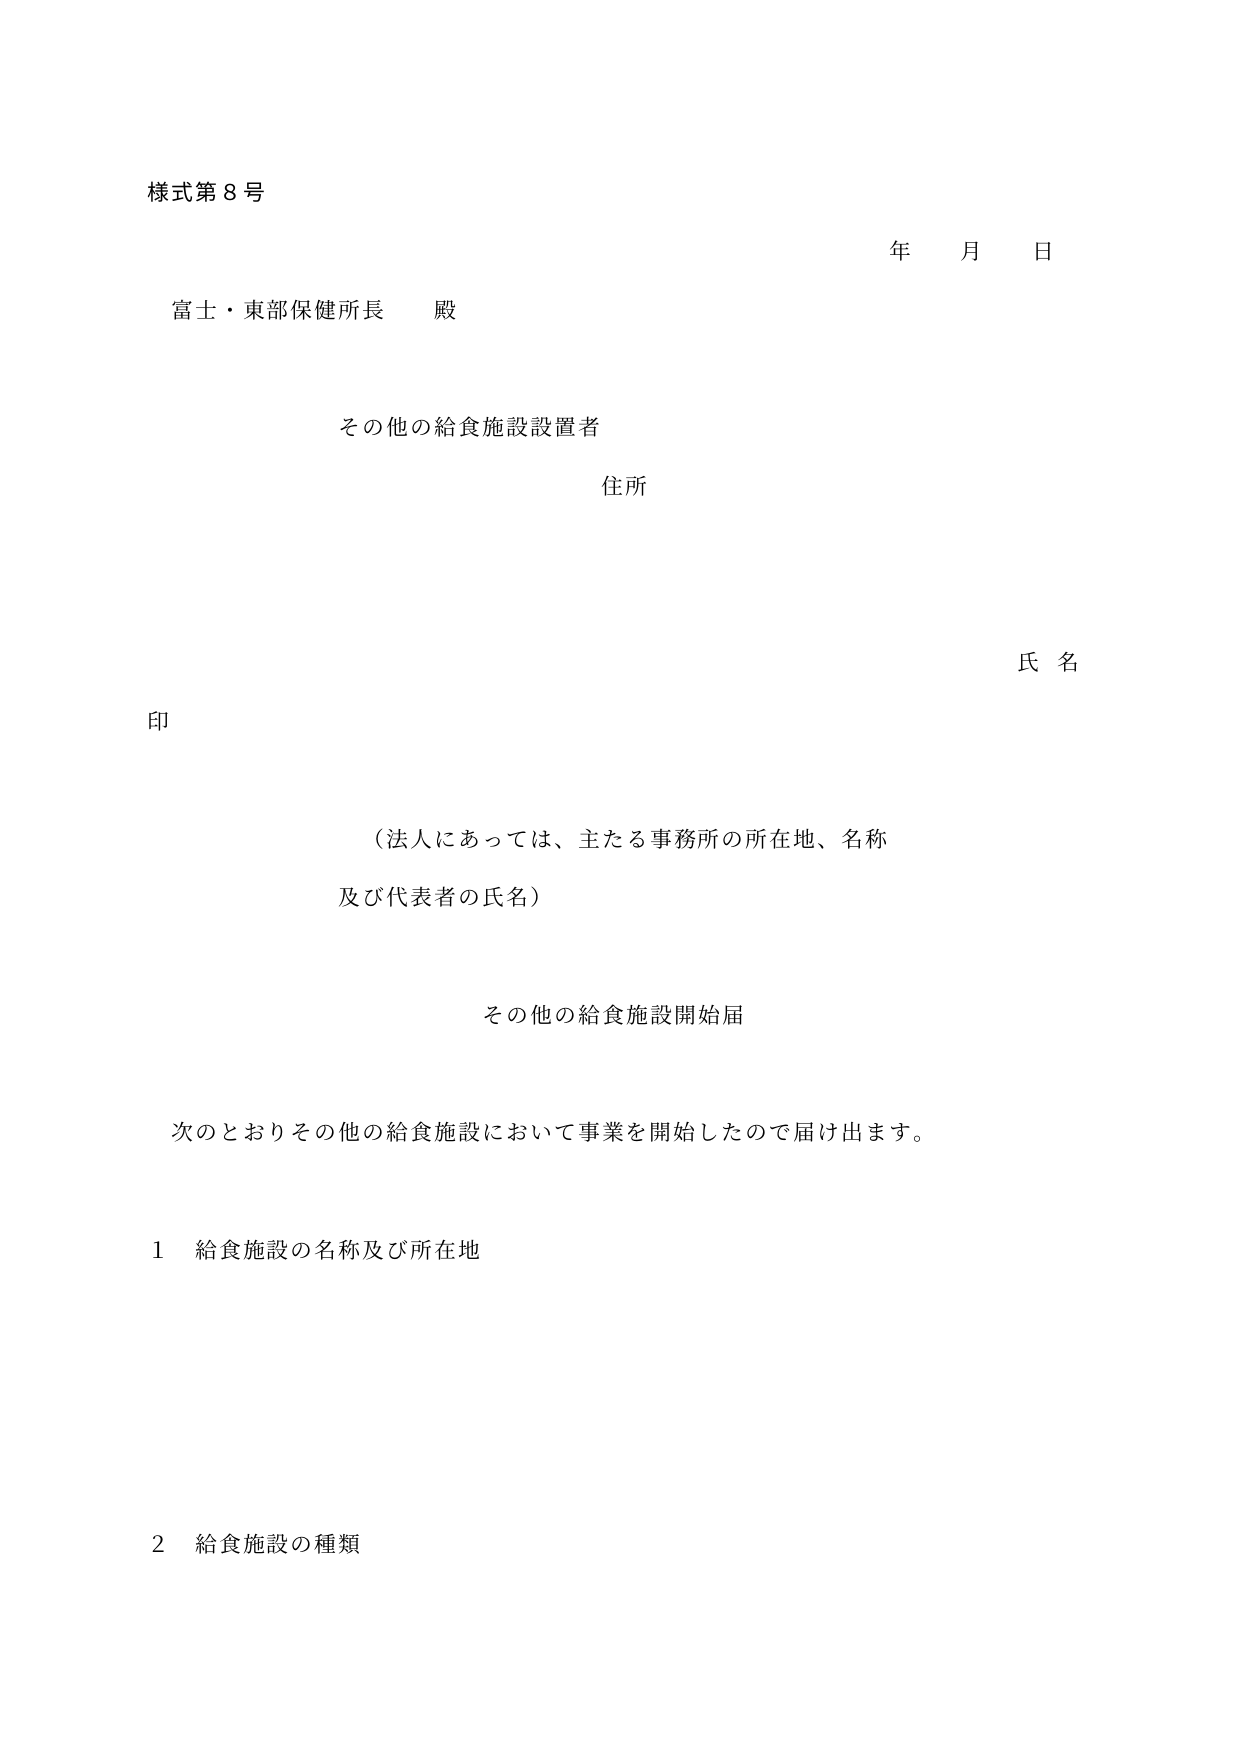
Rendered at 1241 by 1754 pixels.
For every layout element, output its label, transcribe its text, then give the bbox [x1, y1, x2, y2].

text 住所 [147, 456, 1081, 514]
text １ 給食施設の名称及び所在地 [147, 1219, 1081, 1278]
text ２ 給食施設の種類 [147, 1513, 1081, 1572]
text （法人にあっては、主たる事務所の所在地、名称 [147, 808, 1081, 867]
text 及び代表者の氏名） [147, 867, 1081, 926]
text 様式第８号 [147, 162, 1081, 221]
text 富士・東部保健所長 殿 [147, 279, 1081, 338]
text 氏名 印 [147, 632, 1081, 749]
text 次のとおりその他の給食施設において事業を開始したので届け出ます。 [147, 1102, 1081, 1161]
text 年 月 日 [147, 221, 1081, 279]
text その他の給食施設開始届 [147, 984, 1081, 1043]
text その他の給食施設設置者 [147, 397, 1081, 456]
